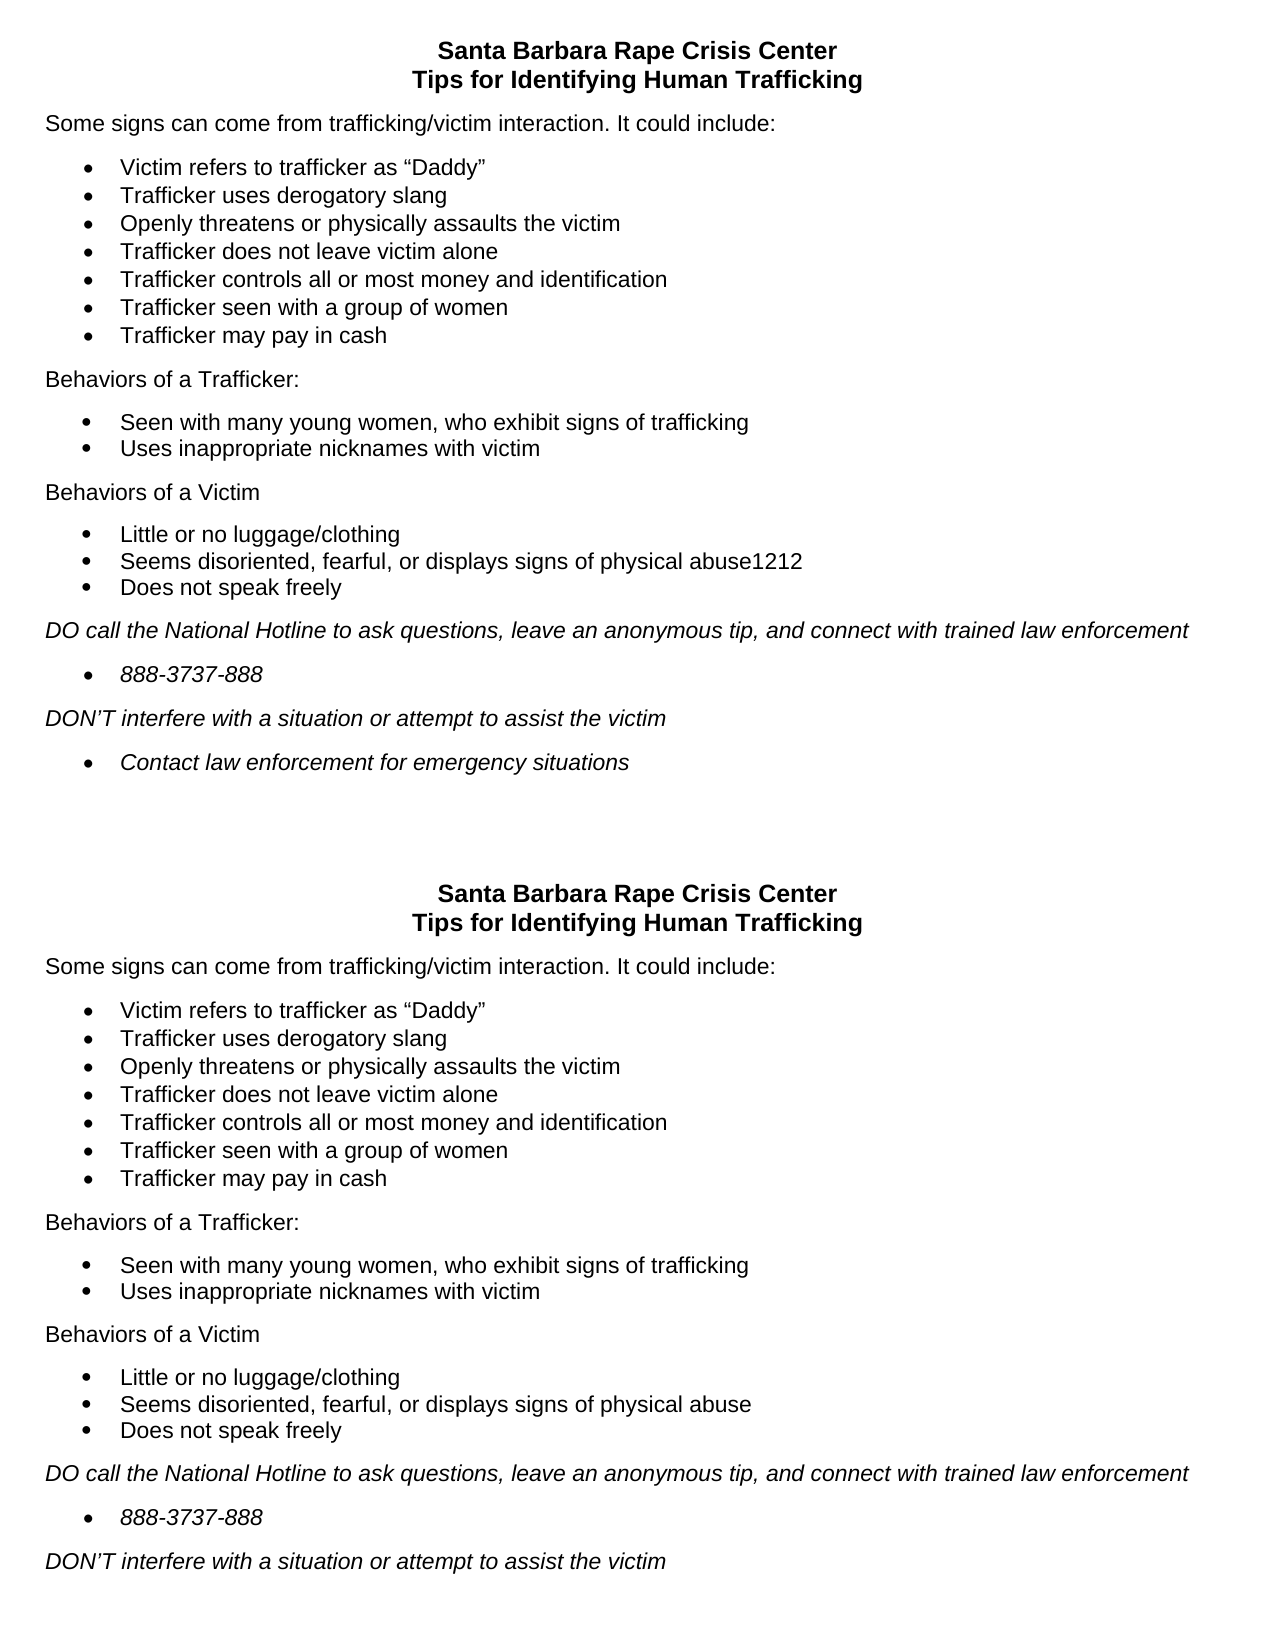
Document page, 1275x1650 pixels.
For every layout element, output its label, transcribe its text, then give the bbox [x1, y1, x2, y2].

list Seems disoriented, fearful, or displays signs of physical abuse [82, 1391, 1230, 1417]
list Little or no luggage/clothing [82, 1364, 1230, 1391]
list Victim refers to trafficker as “Daddy” [82, 153, 1230, 181]
list 888-3737-888 [82, 660, 1230, 688]
text Some signs can come from trafficking/victim interaction. It could include: [45, 953, 1230, 979]
list 888-3737-888 [82, 1503, 1230, 1531]
text DO call the National Hotline to ask questions, leave an anonymous tip, and connect with trained law enforcement [45, 1460, 1230, 1486]
list Trafficker may pay in cash [82, 321, 1230, 349]
text DON’T interfere with a situation or attempt to assist the victim [45, 705, 1230, 731]
list Does not speak freely [82, 574, 1230, 601]
list Contact law enforcement for emergency situations [82, 748, 1230, 776]
list Seen with many young women, who exhibit signs of trafficking [82, 409, 1230, 435]
list Openly threatens or physically assaults the victim [82, 209, 1230, 237]
list Trafficker may pay in cash [82, 1164, 1230, 1192]
text DON’T interfere with a situation or attempt to assist the victim [45, 1548, 1230, 1574]
list Trafficker seen with a group of women [82, 1136, 1230, 1164]
text Behaviors of a Victim [45, 1321, 1230, 1348]
list Little or no luggage/clothing [82, 521, 1230, 548]
list Uses inappropriate nicknames with victim [82, 435, 1230, 462]
list Trafficker does not leave victim alone [82, 237, 1230, 265]
list Does not speak freely [82, 1417, 1230, 1443]
text Santa Barbara Rape Crisis Center Tips for Identifying Human Trafficking [45, 36, 1230, 93]
list Uses inappropriate nicknames with victim [82, 1278, 1230, 1304]
list Trafficker uses derogatory slang [82, 181, 1230, 209]
list Trafficker uses derogatory slang [82, 1024, 1230, 1052]
list Trafficker does not leave victim alone [82, 1080, 1230, 1108]
text DO call the National Hotline to ask questions, leave an anonymous tip, and connect with trained law enforcement [45, 617, 1230, 643]
text Some signs can come from trafficking/victim interaction. It could include: [45, 110, 1230, 137]
list Trafficker controls all or most money and identification [82, 265, 1230, 293]
text Behaviors of a Trafficker: [45, 1209, 1230, 1235]
list Openly threatens or physically assaults the victim [82, 1052, 1230, 1080]
list Trafficker controls all or most money and identification [82, 1108, 1230, 1136]
list Trafficker seen with a group of women [82, 293, 1230, 321]
text Behaviors of a Trafficker: [45, 366, 1230, 392]
list Victim refers to trafficker as “Daddy” [82, 996, 1230, 1024]
text Santa Barbara Rape Crisis Center Tips for Identifying Human Trafficking [45, 793, 1230, 936]
list Seems disoriented, fearful, or displays signs of physical abuse1212 [82, 548, 1230, 574]
list Seen with many young women, who exhibit signs of trafficking [82, 1252, 1230, 1278]
text Behaviors of a Victim [45, 478, 1230, 505]
